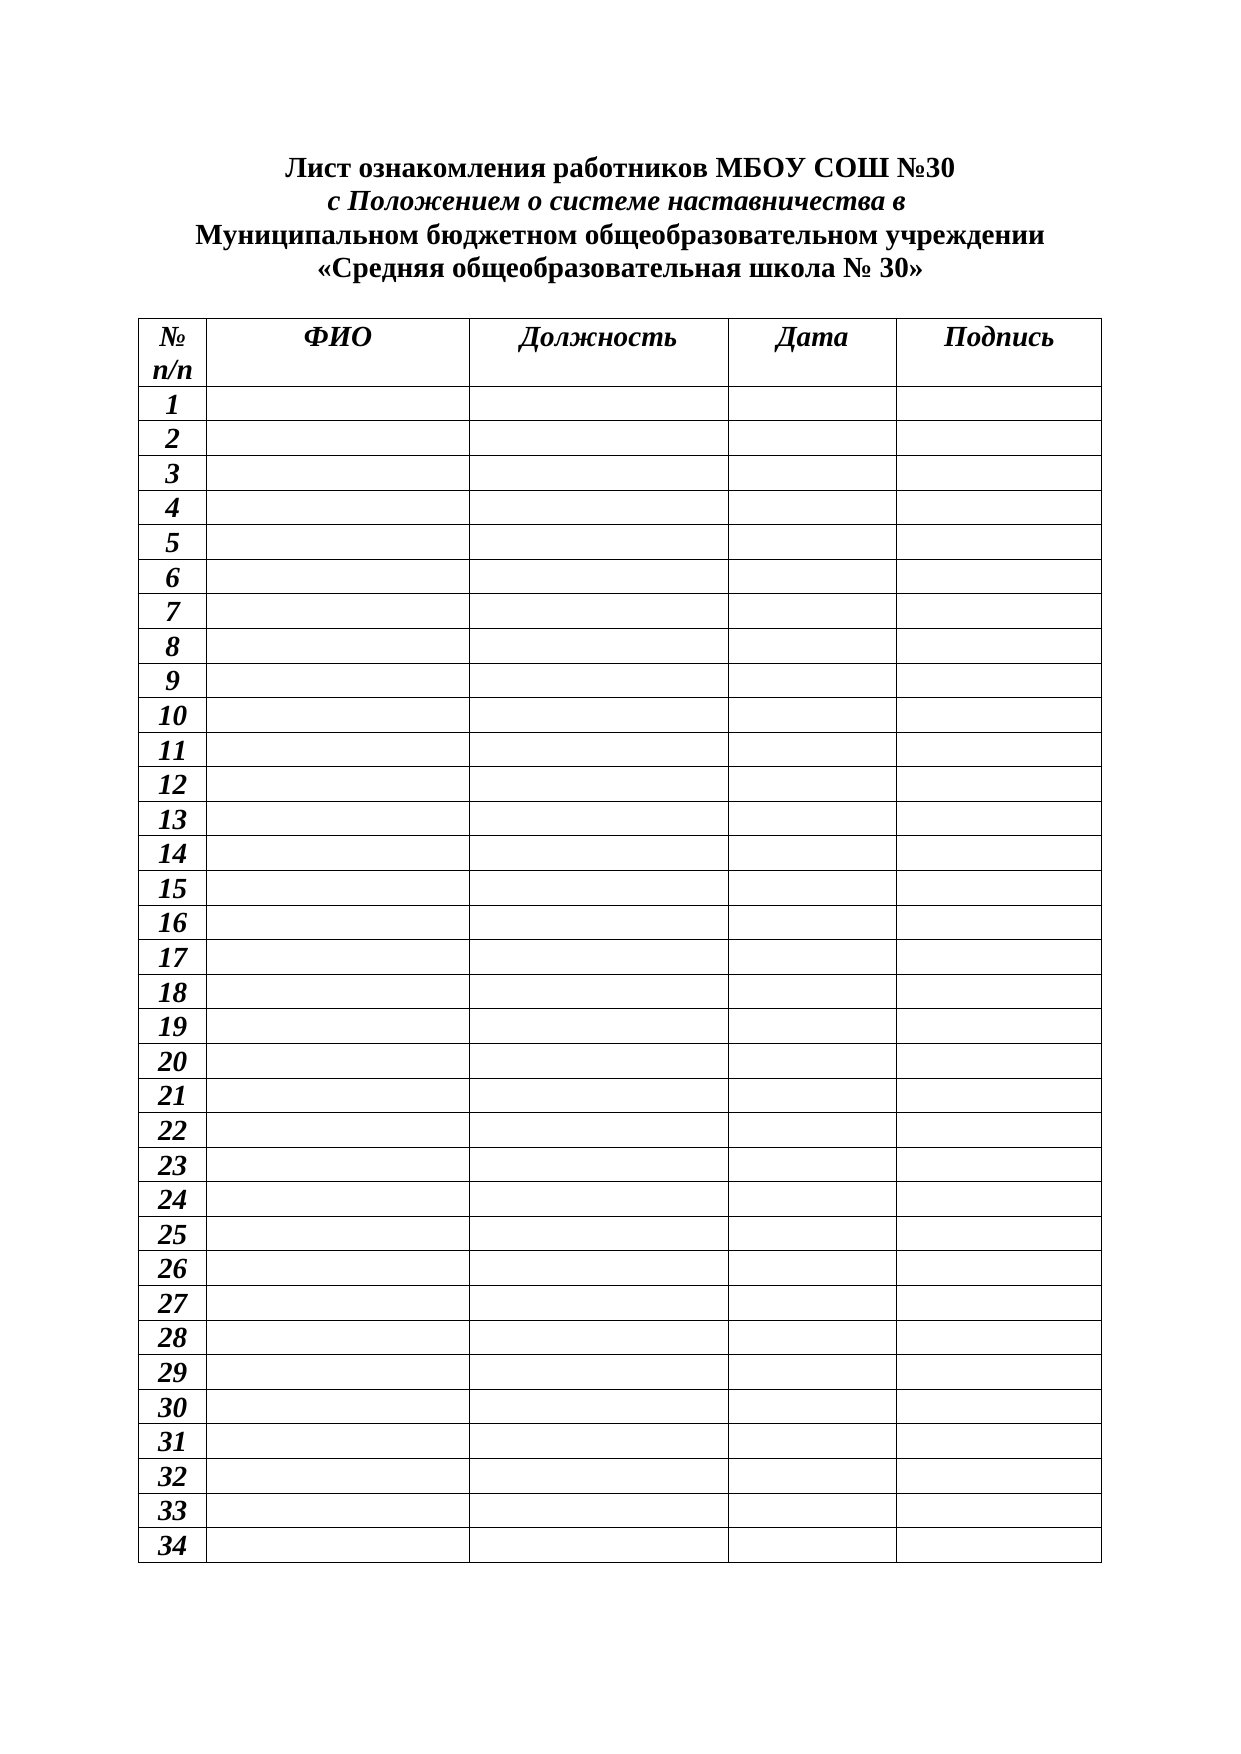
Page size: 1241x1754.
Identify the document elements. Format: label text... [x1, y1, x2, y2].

table_cell 21 [139, 1079, 206, 1112]
table_cell [207, 1424, 469, 1458]
table_cell [729, 629, 896, 662]
table_cell [207, 629, 469, 662]
table_cell [207, 1355, 469, 1389]
table_cell [729, 1390, 896, 1423]
table_cell [470, 940, 728, 974]
table_cell 5 [139, 525, 206, 559]
table_cell [470, 906, 728, 939]
table_cell [470, 1182, 728, 1216]
table_cell [470, 1494, 728, 1527]
table_cell [897, 871, 1101, 904]
table_cell 2 [139, 421, 206, 455]
table_cell [207, 387, 469, 420]
table_cell 7 [139, 594, 206, 628]
table_cell [470, 594, 728, 628]
table_cell 13 [139, 802, 206, 835]
table_cell [729, 1355, 896, 1389]
table_cell [729, 1286, 896, 1319]
table_cell [207, 802, 469, 835]
table_cell [207, 491, 469, 524]
table_cell [207, 975, 469, 1008]
text «Средняя общеобразовательная школа № 30» [150, 251, 1090, 284]
table_cell 9 [139, 664, 206, 697]
table_cell [470, 836, 728, 870]
text с Положением о системе наставничества в [150, 183, 1090, 217]
table_cell [729, 698, 896, 732]
table_cell [470, 1148, 728, 1181]
table_cell [729, 1217, 896, 1250]
table_cell [729, 1251, 896, 1285]
table_cell [470, 1528, 728, 1562]
table_cell [897, 387, 1101, 420]
table_cell [729, 1424, 896, 1458]
table_cell [470, 421, 728, 455]
table_cell [207, 1148, 469, 1181]
table_cell 30 [139, 1390, 206, 1423]
table_cell [207, 525, 469, 559]
table_cell [470, 1113, 728, 1147]
table_cell [729, 1494, 896, 1527]
table_cell 28 [139, 1321, 206, 1354]
table_cell [897, 836, 1101, 870]
table_cell 18 [139, 975, 206, 1008]
table_header № п/п [139, 319, 206, 386]
table_cell 32 [139, 1459, 206, 1492]
table_cell [207, 1251, 469, 1285]
table_cell [729, 1321, 896, 1354]
table_cell [897, 906, 1101, 939]
table_cell [470, 1390, 728, 1423]
table_cell 24 [139, 1182, 206, 1216]
table_header ФИО [207, 319, 469, 386]
table_cell 34 [139, 1528, 206, 1562]
table_cell [897, 1424, 1101, 1458]
table_cell [470, 871, 728, 904]
table_cell [470, 767, 728, 801]
table_cell [897, 1044, 1101, 1077]
table_cell [470, 1355, 728, 1389]
table_cell [729, 1182, 896, 1216]
table_cell 23 [139, 1148, 206, 1181]
table_cell [207, 1528, 469, 1562]
table_cell [729, 940, 896, 974]
table_cell [729, 767, 896, 801]
table_cell [470, 491, 728, 524]
table_cell [729, 1009, 896, 1043]
table_cell [897, 1113, 1101, 1147]
table_cell 22 [139, 1113, 206, 1147]
table_cell [897, 940, 1101, 974]
table_cell [897, 664, 1101, 697]
table_cell [897, 1217, 1101, 1250]
table_cell [897, 1182, 1101, 1216]
table_cell [470, 629, 728, 662]
table_cell [207, 1079, 469, 1112]
table_cell [207, 1390, 469, 1423]
table_cell [897, 560, 1101, 593]
table_cell [729, 594, 896, 628]
table_cell [729, 664, 896, 697]
table_cell [207, 421, 469, 455]
table_cell [470, 1044, 728, 1077]
table_cell [207, 664, 469, 697]
text Лист ознакомления работников МБОУ СОШ №30 [150, 150, 1090, 183]
table_cell [729, 1079, 896, 1112]
table_cell [729, 456, 896, 489]
table_cell [470, 1009, 728, 1043]
table_cell [207, 871, 469, 904]
table_cell 15 [139, 871, 206, 904]
table_cell 19 [139, 1009, 206, 1043]
table_cell [897, 1286, 1101, 1319]
table_cell [470, 1251, 728, 1285]
table_cell [729, 421, 896, 455]
table_cell [729, 1459, 896, 1492]
table_cell [207, 456, 469, 489]
table_cell [897, 421, 1101, 455]
table_cell [207, 1459, 469, 1492]
table_cell 3 [139, 456, 206, 489]
table_cell 4 [139, 491, 206, 524]
table_header Подпись [897, 319, 1101, 386]
table_cell 31 [139, 1424, 206, 1458]
table_cell [897, 1251, 1101, 1285]
table_cell [470, 698, 728, 732]
table_cell [729, 802, 896, 835]
table_cell [729, 871, 896, 904]
table_cell [207, 940, 469, 974]
table_cell [897, 1355, 1101, 1389]
table_cell [207, 1044, 469, 1077]
table_cell [729, 1148, 896, 1181]
table_cell [207, 1286, 469, 1319]
table_cell [470, 733, 728, 766]
table_cell [470, 1321, 728, 1354]
table_cell [897, 1079, 1101, 1112]
table_cell [207, 560, 469, 593]
table_cell [729, 1528, 896, 1562]
table_cell [729, 387, 896, 420]
table_cell [897, 594, 1101, 628]
table_cell [729, 491, 896, 524]
table_cell [207, 1009, 469, 1043]
table_cell 20 [139, 1044, 206, 1077]
table_cell 29 [139, 1355, 206, 1389]
table_cell [207, 1113, 469, 1147]
table_cell [729, 1044, 896, 1077]
table_cell [897, 1148, 1101, 1181]
table_cell [207, 906, 469, 939]
table_cell [729, 733, 896, 766]
table_cell [897, 1528, 1101, 1562]
table_cell [729, 836, 896, 870]
table_cell [470, 387, 728, 420]
table_cell 12 [139, 767, 206, 801]
table_cell [897, 629, 1101, 662]
table_cell [897, 767, 1101, 801]
table_cell 1 [139, 387, 206, 420]
table_cell [207, 1321, 469, 1354]
table_cell [897, 491, 1101, 524]
table_cell [897, 1459, 1101, 1492]
table_cell [729, 525, 896, 559]
table_cell [207, 836, 469, 870]
table_cell [897, 698, 1101, 732]
table_cell [207, 733, 469, 766]
table_cell [207, 767, 469, 801]
table_cell [897, 1321, 1101, 1354]
table_cell [470, 1459, 728, 1492]
table_cell [897, 525, 1101, 559]
table_cell [207, 594, 469, 628]
table_cell [897, 1494, 1101, 1527]
table_cell [729, 906, 896, 939]
table_cell 16 [139, 906, 206, 939]
table_cell [729, 1113, 896, 1147]
table_cell [897, 733, 1101, 766]
table_cell [897, 1390, 1101, 1423]
text Муниципальном бюджетном общеобразовательном учреждении [150, 217, 1090, 251]
table_cell [207, 1182, 469, 1216]
table_cell [470, 1217, 728, 1250]
table_header Дата [729, 319, 896, 386]
table_cell [897, 802, 1101, 835]
table_cell [470, 1079, 728, 1112]
table_cell 10 [139, 698, 206, 732]
table_cell 27 [139, 1286, 206, 1319]
table_cell 8 [139, 629, 206, 662]
table_cell [470, 525, 728, 559]
table_cell [897, 456, 1101, 489]
table_cell 26 [139, 1251, 206, 1285]
table_cell [207, 1494, 469, 1527]
table_cell 14 [139, 836, 206, 870]
table_cell 25 [139, 1217, 206, 1250]
table_cell [897, 1009, 1101, 1043]
table_cell [207, 1217, 469, 1250]
table_cell [729, 975, 896, 1008]
table_cell [470, 1424, 728, 1458]
table_cell 6 [139, 560, 206, 593]
table_cell [470, 456, 728, 489]
table_cell [897, 975, 1101, 1008]
table_cell [470, 802, 728, 835]
table_cell 17 [139, 940, 206, 974]
table_cell 11 [139, 733, 206, 766]
table_cell [470, 560, 728, 593]
table_cell [470, 975, 728, 1008]
table_cell [207, 698, 469, 732]
table_header Должность [470, 319, 728, 386]
table_cell 33 [139, 1494, 206, 1527]
table_cell [729, 560, 896, 593]
table_cell [470, 1286, 728, 1319]
table_cell [470, 664, 728, 697]
